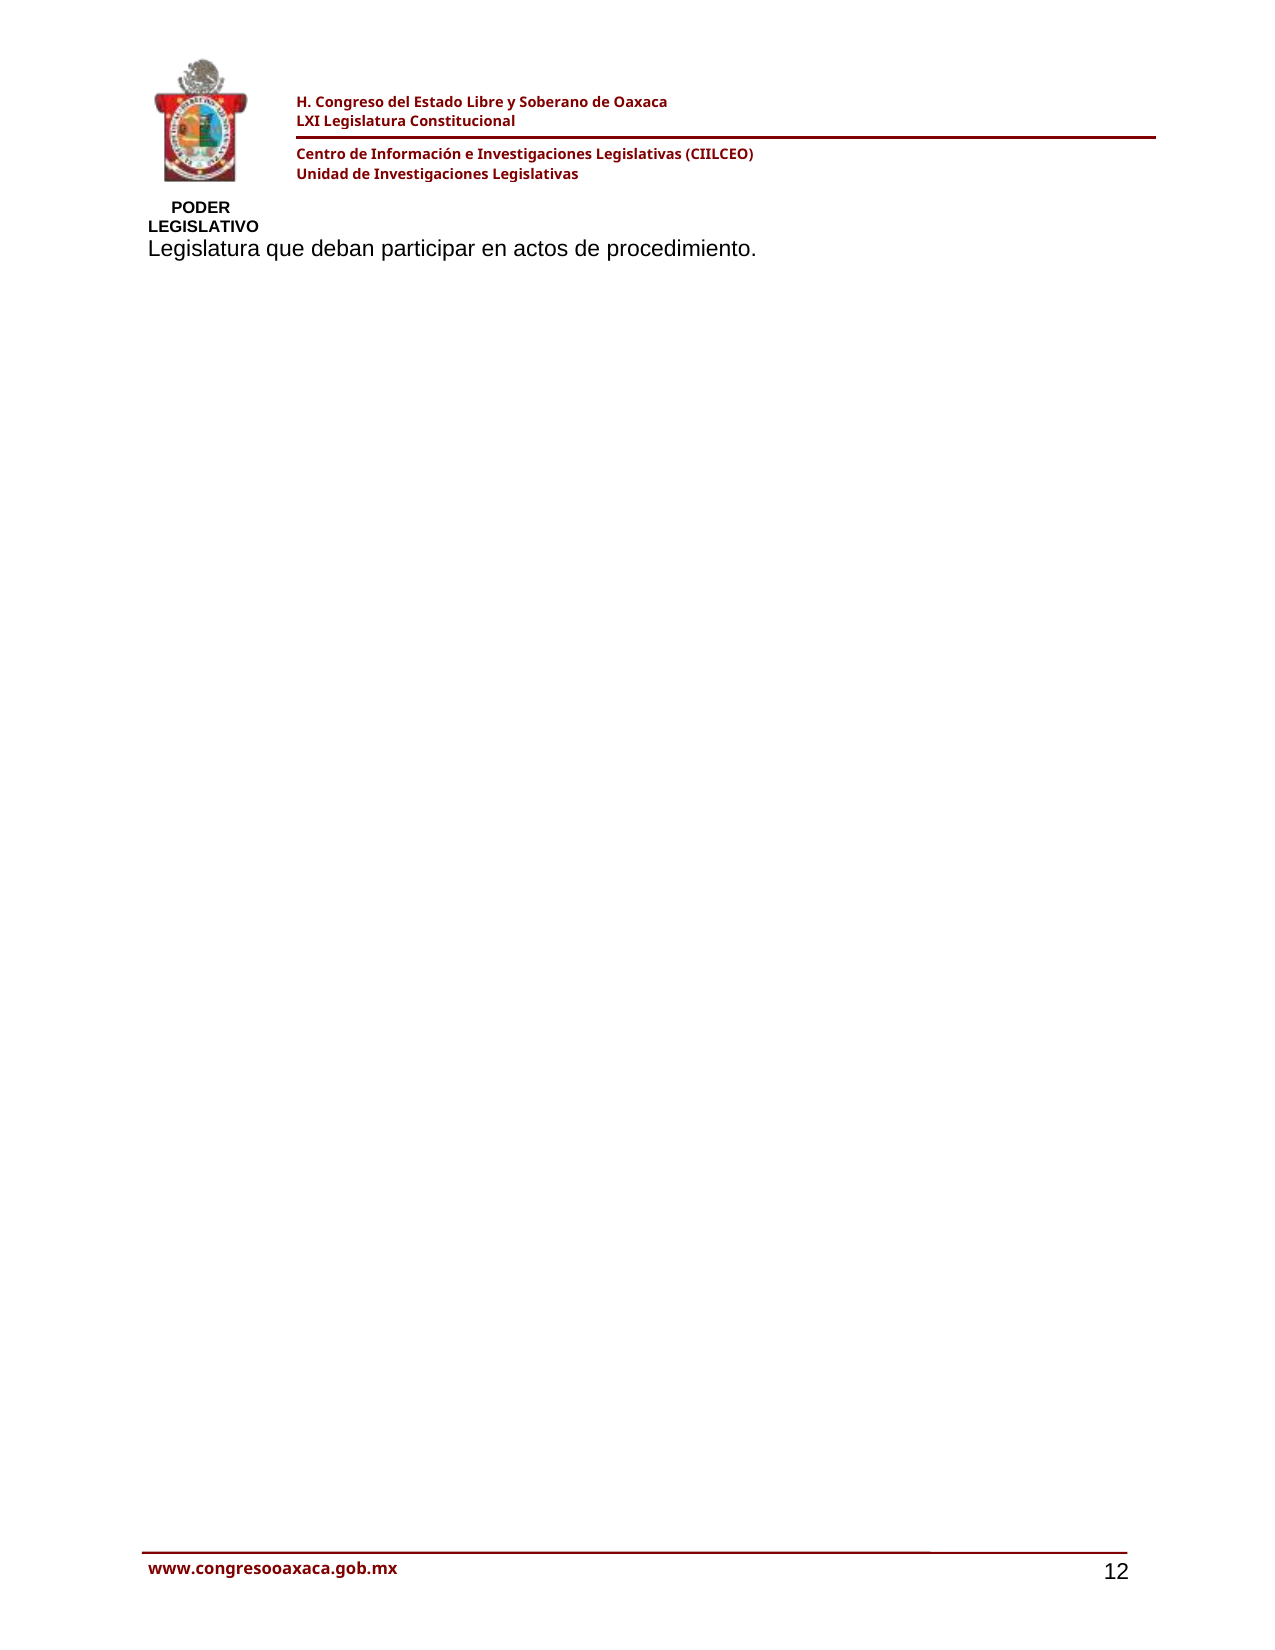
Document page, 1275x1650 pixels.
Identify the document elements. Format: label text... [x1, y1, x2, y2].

picture [147, 57, 256, 185]
